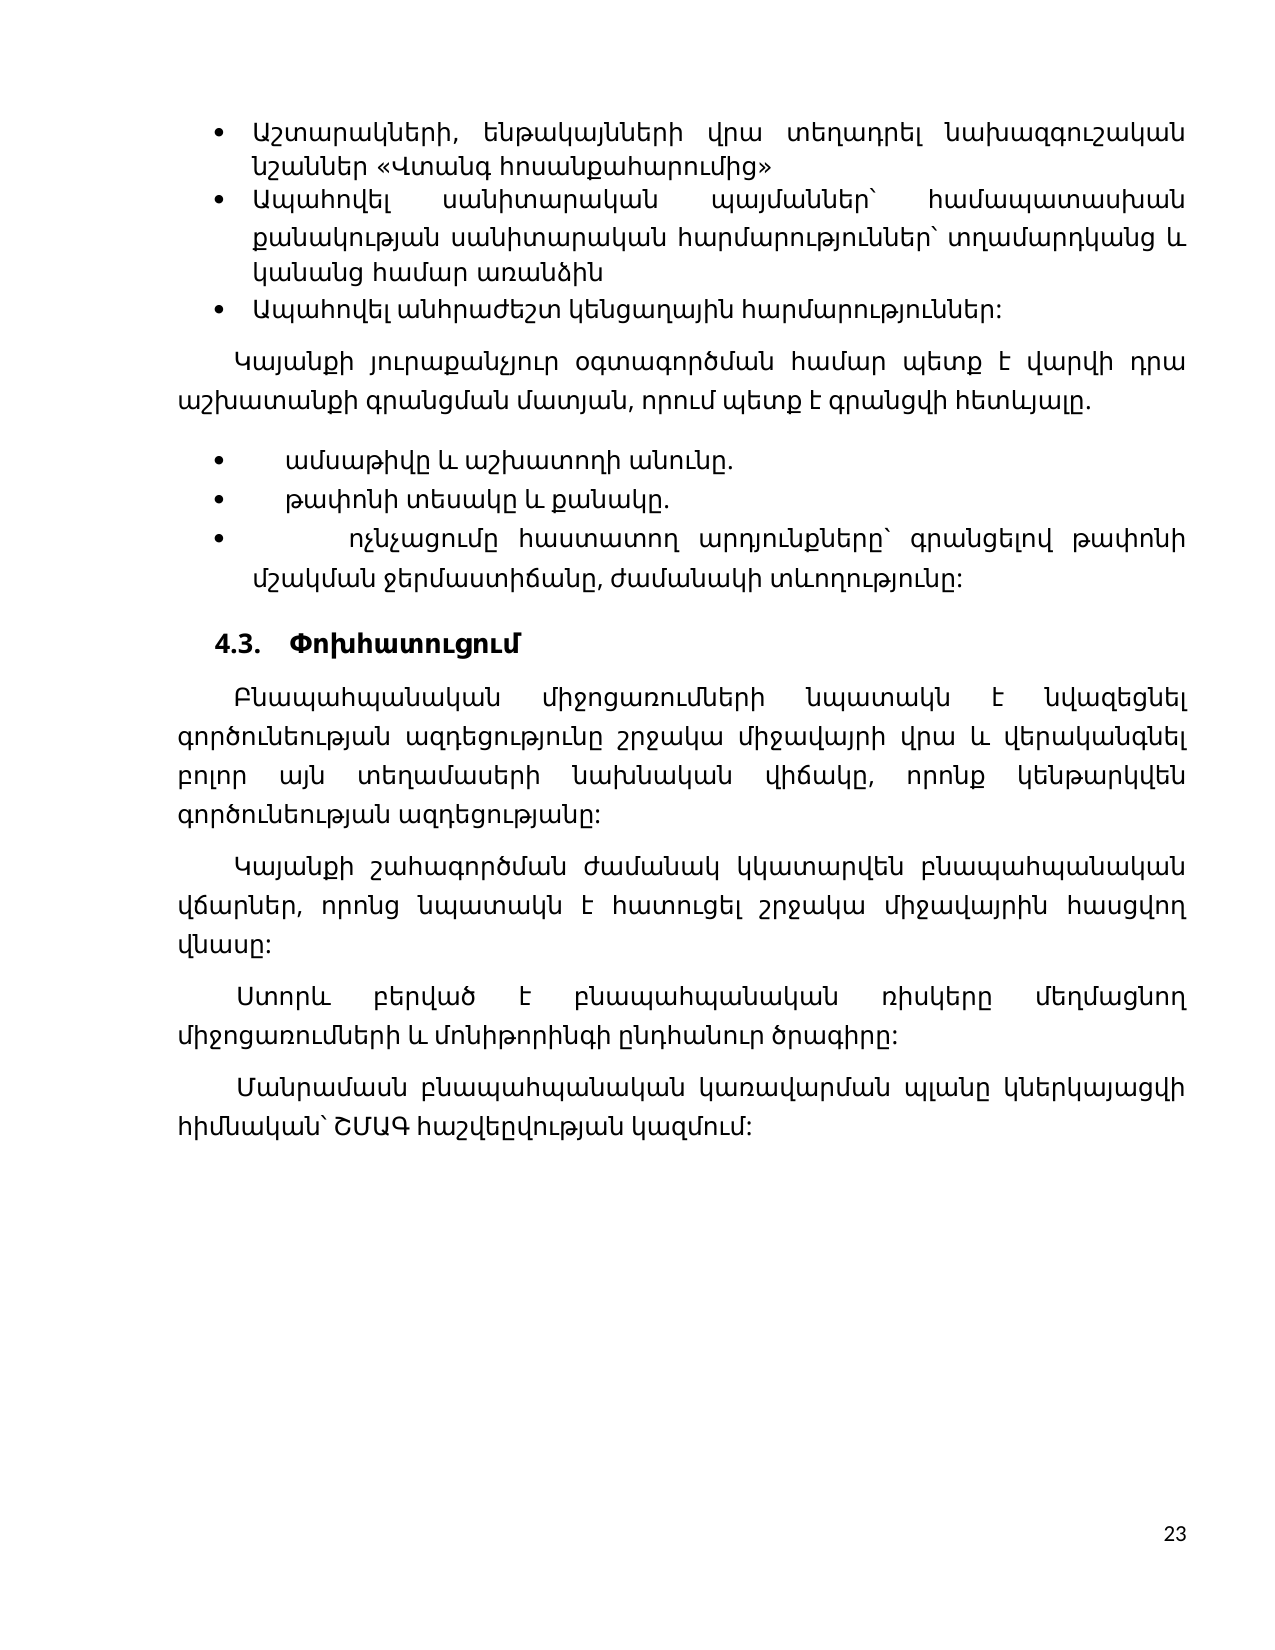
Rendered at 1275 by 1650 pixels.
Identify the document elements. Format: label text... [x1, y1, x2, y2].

subtitle Փոխհատուցում [214, 624, 1186, 661]
list Ապահովել սանիտարական պայմաններ՝ համապատասխան քանակության սանիտարական հարմարություններ՝ տղամարդկանց և կանանց համար առանձին [214, 186, 1186, 288]
text Մանրամասն բնապահպանական կառավարման պլանը կներկայացվի հիմնական՝ ՇՄԱԳ հաշվեըվության կազմում: [177, 1069, 1186, 1143]
text Ստորև բերված է բնապահպանական ռիսկերը մեղմացնող միջոցառումների և մոնիթորինգի ընդհանուր ծրագիրը: [177, 978, 1186, 1052]
list թափոնի տեսակը և քանակը. [214, 482, 1186, 516]
list ամսաթիվը և աշխատողի անունը. [214, 443, 1186, 477]
text Կայանքի յուրաքանչյուր օգտագործման համար պետք է վարվի դրա աշխատանքի գրանցման մատյան, որում պետք է գրանցվի հետևյալը. [177, 344, 1186, 417]
text Կայանքի շահագործման ժամանակ կկատարվեն բնապահպանական վճարներ, որոնց նպատակն է հատուցել շրջակա միջավայրին հասցվող վնասը: [177, 848, 1186, 961]
list ոչնչացումը հաստատող արդյունքները` գրանցելով թափոնի մշակման ջերմաստիճանը, ժամանակի տևողությունը: [214, 521, 1186, 594]
text Բնապահպանական միջոցառումների նպատակն է նվազեցնել գործունեության ազդեցությունը շրջակա միջավայրի վրա և վերականգնել բոլոր այն տեղամասերի նախնական վիճակը, որոնք կենթարկվեն գործունեության ազդեցությանը: [177, 679, 1186, 831]
list Ապահովել անհրաժեշտ կենցաղային հարմարություններ: [214, 292, 1186, 326]
list Աշտարակների, ենթակայնների վրա տեղադրել նախազգուշական նշաններ «Վտանգ հոսանքահարումից» [214, 118, 1186, 181]
